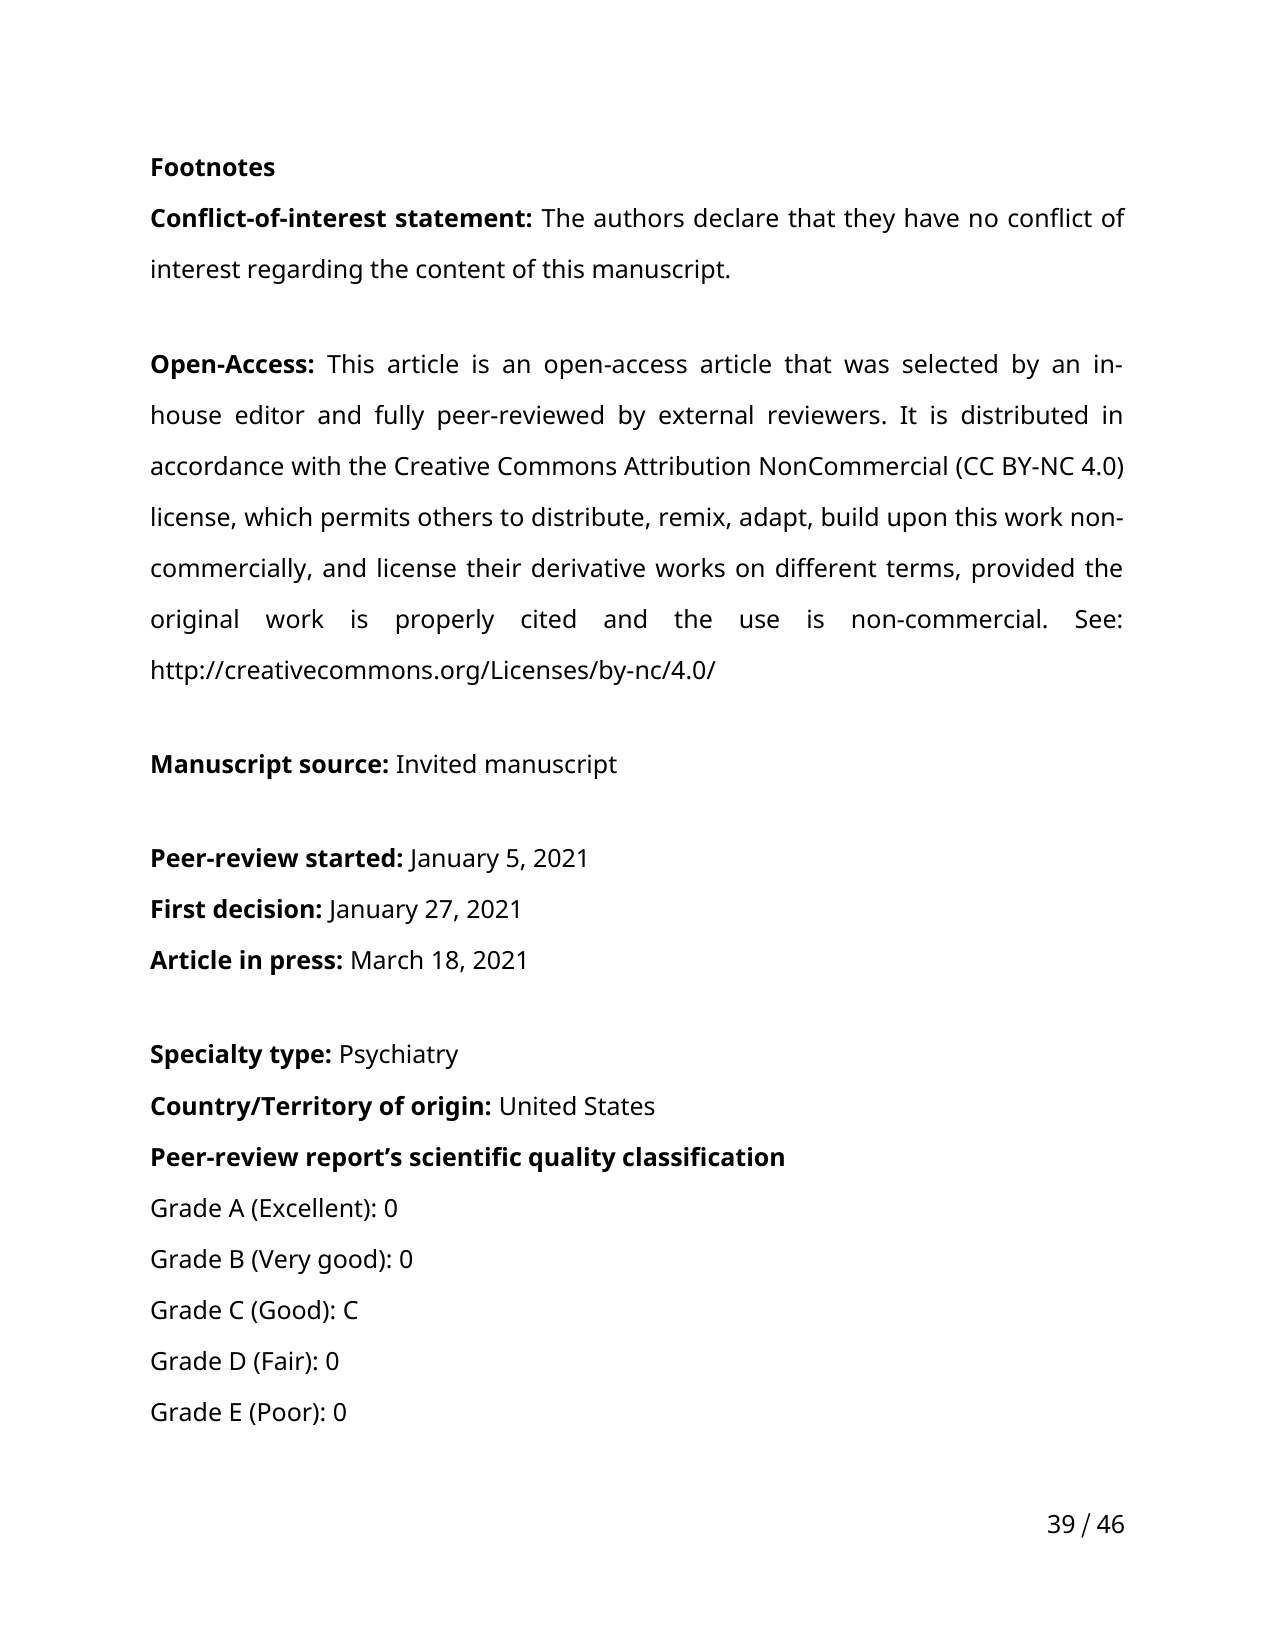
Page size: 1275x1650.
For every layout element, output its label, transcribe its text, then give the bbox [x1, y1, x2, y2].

text Peer-review report’s scientific quality classification [150, 1139, 1125, 1173]
text First decision: January 27, 2021 [150, 892, 1125, 926]
text Footnotes [150, 150, 1125, 184]
text Manuscript source: Invited manuscript [150, 747, 1125, 781]
text Article in press: March 18, 2021 [150, 943, 1125, 977]
text Conflict-of-interest statement: The authors declare that they have no conflict of interest regarding the content of this manuscript. [150, 201, 1125, 286]
text Open-Access: This article is an open-access article that was selected by an in-house editor and fully peer-reviewed by external reviewers. It is distributed in accordance with the Creative Commons Attribution NonCommercial (CC BY-NC 4.0) license, which permits others to distribute, remix, adapt, build upon this work non-commercially, and license their derivative works on different terms, provided the original work is properly cited and the use is non-commercial. See: http://creativecommons.org/Licenses/by-nc/4.0/ [150, 346, 1125, 687]
text Country/Territory of origin: United States [150, 1088, 1125, 1122]
text Grade C (Good): C [150, 1292, 1125, 1326]
text Grade A (Excellent): 0 [150, 1190, 1125, 1224]
text Grade B (Very good): 0 [150, 1241, 1125, 1275]
text Specialty type: Psychiatry [150, 1037, 1125, 1071]
text Peer-review started: January 5, 2021 [150, 841, 1125, 875]
text Grade E (Poor): 0 [150, 1394, 1125, 1428]
text Grade D (Fair): 0 [150, 1343, 1125, 1377]
